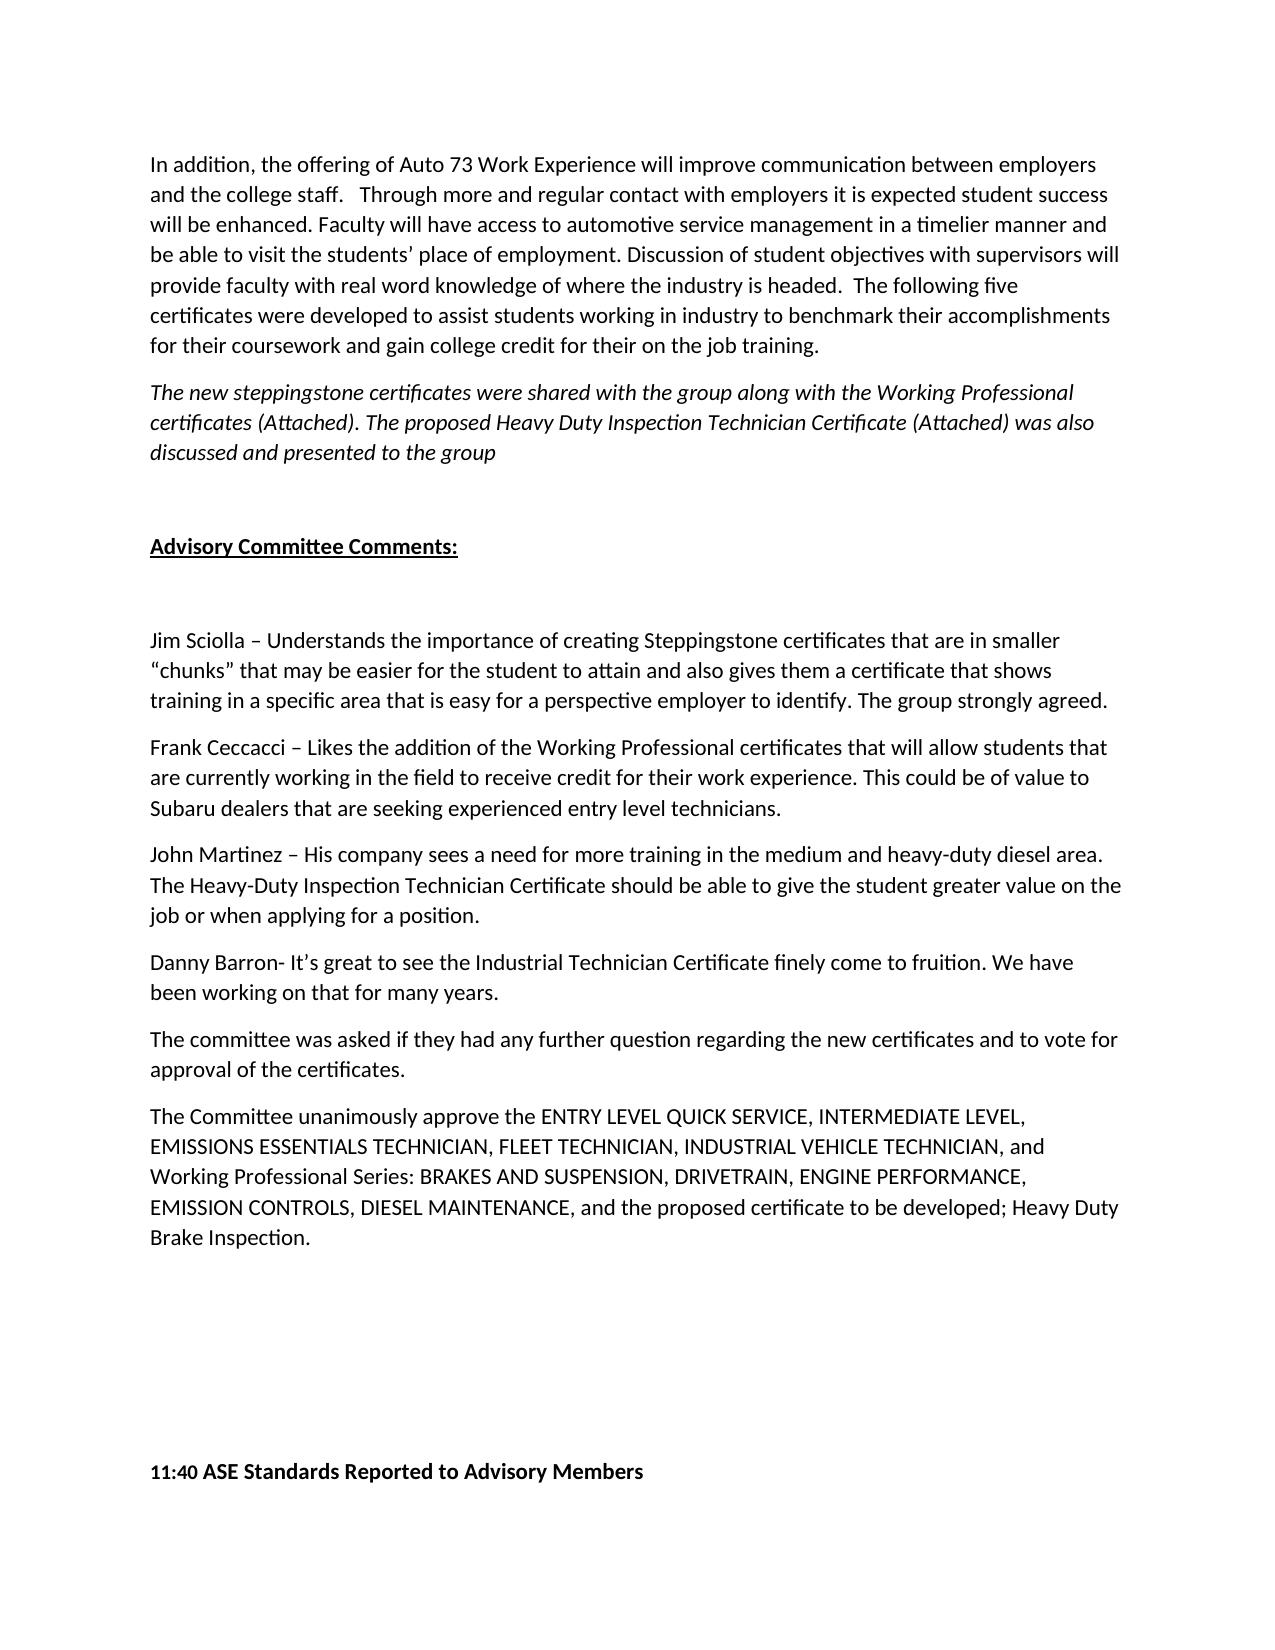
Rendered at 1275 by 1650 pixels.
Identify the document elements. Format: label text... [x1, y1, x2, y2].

text 11:40 ASE Standards Reported to Advisory Members [150, 1457, 1125, 1485]
text John Martinez – His company sees a need for more training in the medium and heavy-duty diesel area. The Heavy-Duty Inspection Technician Certificate should be able to give the student greater value on the job or when applying for a position. [150, 841, 1125, 929]
text The Committee unanimously approve the ENTRY LEVEL QUICK SERVICE, INTERMEDIATE LEVEL, EMISSIONS ESSENTIALS TECHNICIAN, FLEET TECHNICIAN, INDUSTRIAL VEHICLE TECHNICIAN, and Working Professional Series: BRAKES AND SUSPENSION, DRIVETRAIN, ENGINE PERFORMANCE, EMISSION CONTROLS, DIESEL MAINTENANCE, and the proposed certificate to be developed; Heavy Duty Brake Inspection. [150, 1102, 1125, 1251]
text The committee was asked if they had any further question regarding the new certificates and to vote for approval of the certificates. [150, 1025, 1125, 1083]
text Danny Barron- It’s great to see the Industrial Technician Certificate finely come to fruition. We have been working on that for many years. [150, 948, 1125, 1006]
text Advisory Committee Comments: [150, 532, 1125, 560]
text Jim Sciolla – Understands the importance of creating Steppingstone certificates that are in smaller “chunks” that may be easier for the student to attain and also gives them a certificate that shows training in a specific area that is easy for a perspective employer to identify. The group strongly agreed. [150, 626, 1125, 714]
text The new steppingstone certificates were shared with the group along with the Working Professional certificates (Attached). The proposed Heavy Duty Inspection Technician Certificate (Attached) was also discussed and presented to the group [150, 378, 1125, 467]
text In addition, the offering of Auto 73 Work Experience will improve communication between employers and the college staff. Through more and regular contact with employers it is expected student success will be enhanced. Faculty will have access to automotive service management in a timelier manner and be able to visit the students’ place of employment. Discussion of student objectives with supervisors will provide faculty with real word knowledge of where the industry is headed. The following five certificates were developed to assist students working in industry to benchmark their accomplishments for their coursework and gain college credit for their on the job training. [150, 150, 1125, 359]
text Frank Ceccacci – Likes the addition of the Working Professional certificates that will allow students that are currently working in the field to receive credit for their work experience. This could be of value to Subaru dealers that are seeking experienced entry level technicians. [150, 733, 1125, 822]
